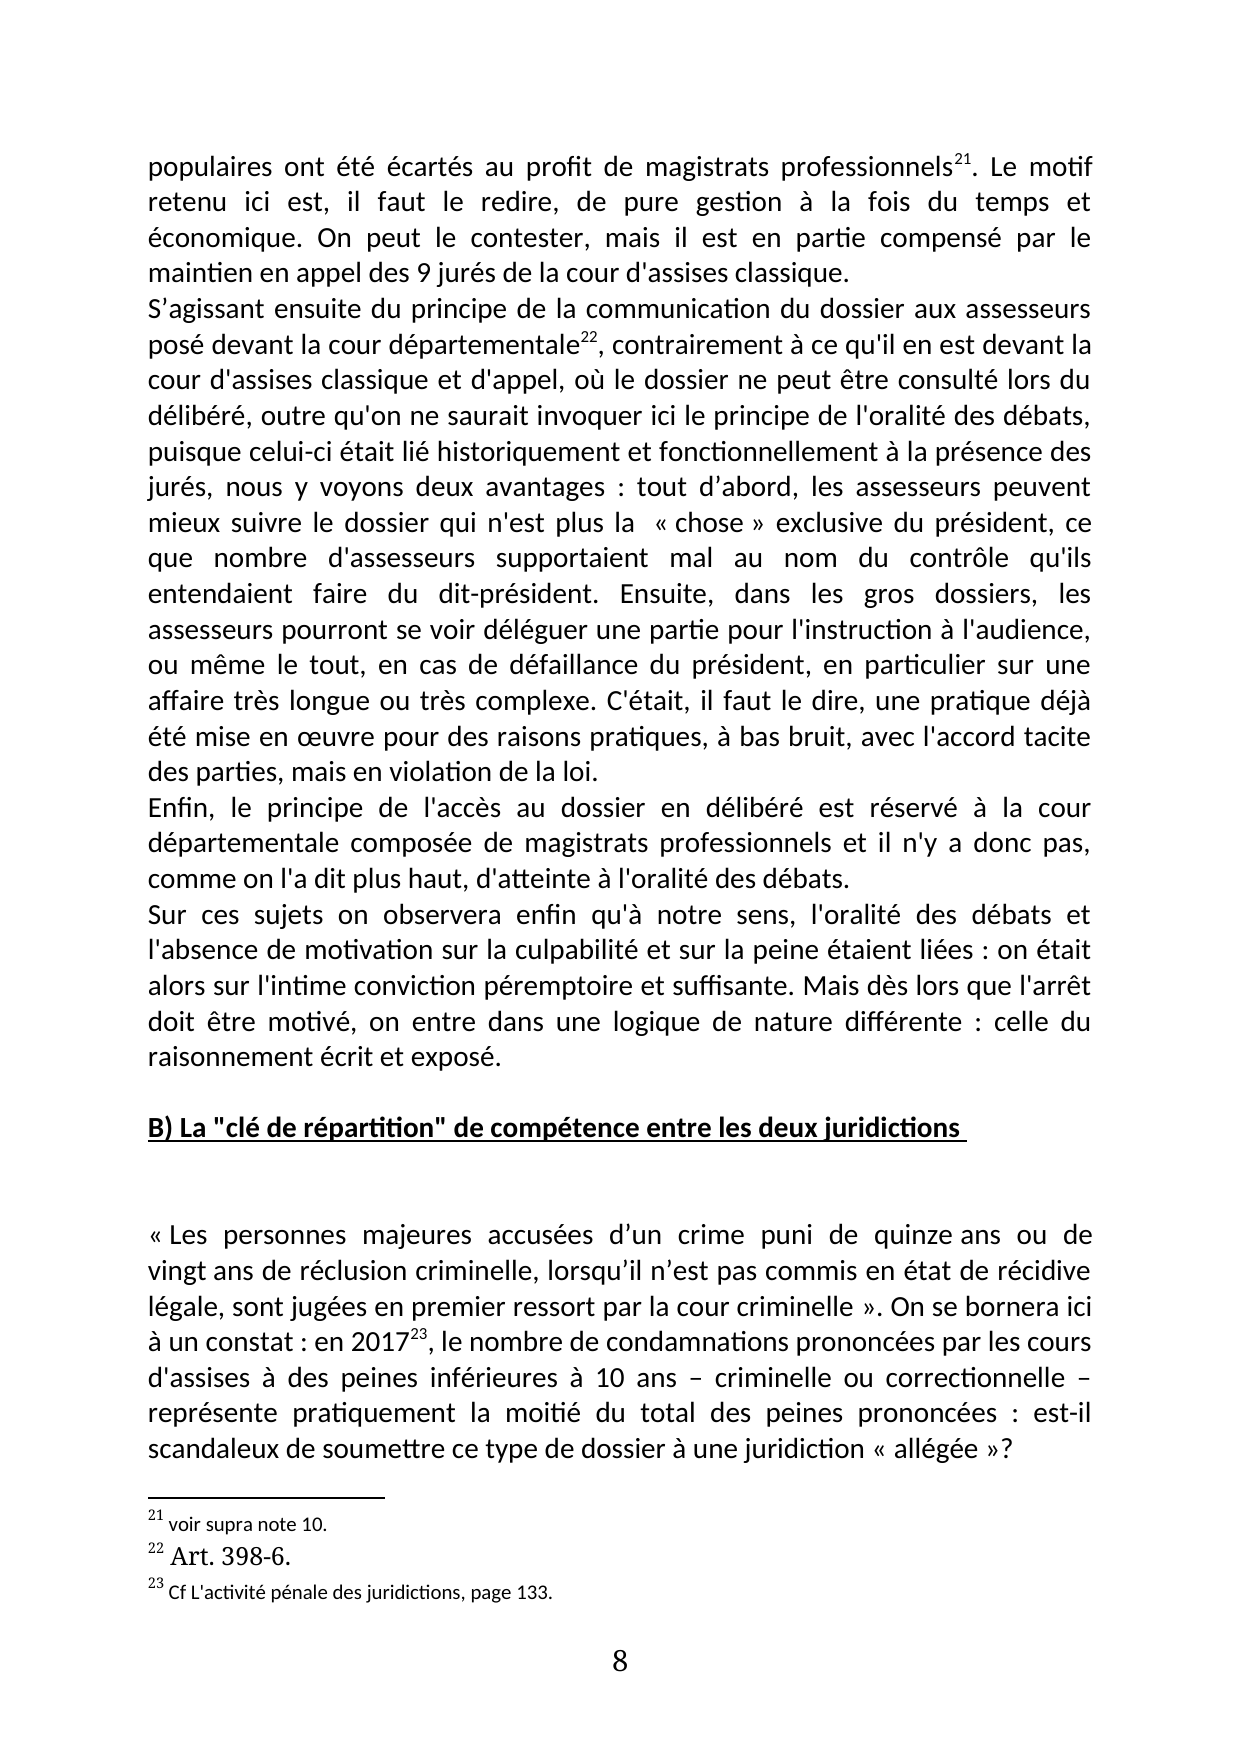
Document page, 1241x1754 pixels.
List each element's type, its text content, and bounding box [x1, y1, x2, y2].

text Enfin, le principe de l'accès au dossier en délibéré est réservé à la cour départementale composée de magistrats professionnels et il n'y a donc pas, comme on l'a dit plus haut, d'atteinte à l'oralité des débats. [148, 789, 1093, 896]
text B) La "clé de répartition" de compétence entre les deux juridictions [148, 1109, 1093, 1145]
text S’agissant ensuite du principe de la communication du dossier aux assesseurs posé devant la cour départementale, contrairement à ce qu'il en est devant la cour d'assises classique et d'appel, où le dossier ne peut être consulté lors du délibéré, outre qu'on ne saurait invoquer ici le principe de l'oralité des débats, puisque celui-ci était lié historiquement et fonctionnellement à la présence des jurés, nous y voyons deux avantages : tout d’abord, les assesseurs peuvent mieux suivre le dossier qui n'est plus la « chose » exclusive du président, ce que nombre d'assesseurs supportaient mal au nom du contrôle qu'ils entendaient faire du dit-président. Ensuite, dans les gros dossiers, les assesseurs pourront se voir déléguer une partie pour l'instruction à l'audience, ou même le tout, en cas de défaillance du président, en particulier sur une affaire très longue ou très complexe. C'était, il faut le dire, une pratique déjà été mise en œuvre pour des raisons pratiques, à bas bruit, avec l'accord tacite des parties, mais en violation de la loi. [148, 290, 1093, 789]
text Sur ces sujets on observera enfin qu'à notre sens, l'oralité des débats et l'absence de motivation sur la culpabilité et sur la peine étaient liées : on était alors sur l'intime conviction péremptoire et suffisante. Mais dès lors que l'arrêt doit être motivé, on entre dans une logique de nature différente : celle du raisonnement écrit et exposé. [148, 896, 1093, 1074]
text « Les personnes majeures accusées d’un crime puni de quinze ans ou de vingt ans de réclusion criminelle, lorsqu’il n’est pas commis en état de récidive légale, sont jugées en premier ressort par la cour criminelle ». On se bornera ici à un constat : en 2017, le nombre de condamnations prononcées par les cours d'assises à des peines inférieures à 10 ans – criminelle ou correctionnelle – représente pratiquement la moitié du total des peines prononcées : est-il scandaleux de soumettre ce type de dossier à une juridiction « allégée »? [148, 1216, 1093, 1466]
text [148, 148, 1093, 290]
